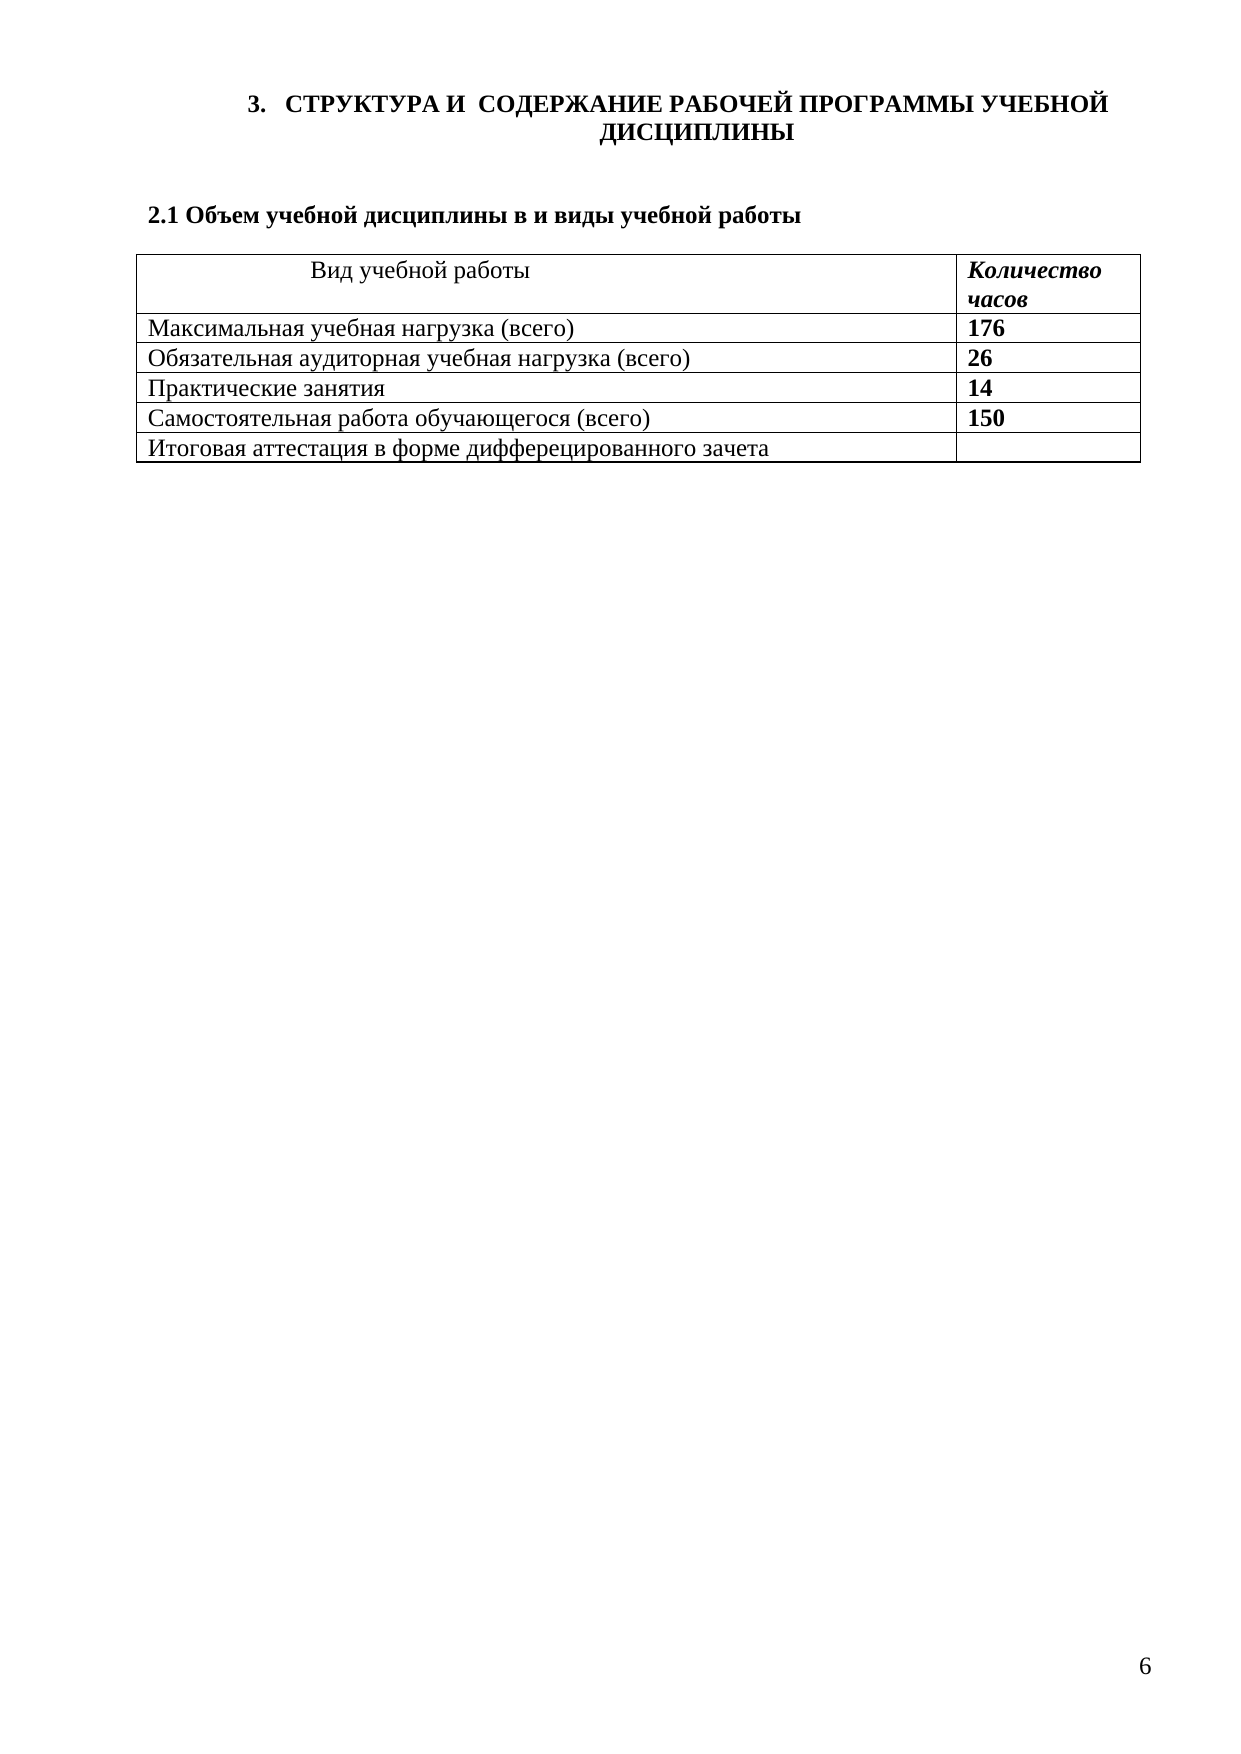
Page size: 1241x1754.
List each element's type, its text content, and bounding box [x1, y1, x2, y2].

table_cell Обязательная аудиторная учебная нагрузка (всего) [137, 343, 956, 372]
table_cell [957, 433, 1140, 461]
table_cell Итоговая аттестация в форме дифферецированного зачета [137, 433, 956, 461]
table_header Количество часов [957, 255, 1140, 312]
table_header Вид учебной работы [137, 255, 956, 312]
table_cell 176 [957, 314, 1140, 342]
text 2.1 Объем учебной дисциплины в и виды учебной работы [148, 200, 1171, 229]
table_cell 26 [957, 343, 1140, 372]
list СТРУКТУРА И СОДЕРЖАНИЕ РАБОЧЕЙ ПРОГРАММЫ УЧЕБНОЙ ДИСЦИПЛИНЫ [185, 89, 1171, 146]
table_cell 150 [957, 403, 1140, 432]
table_cell 14 [957, 373, 1140, 402]
table_cell Максимальная учебная нагрузка (всего) [137, 314, 956, 342]
table_cell Практические занятия [137, 373, 956, 402]
table_cell Самостоятельная работа обучающегося (всего) [137, 403, 956, 432]
